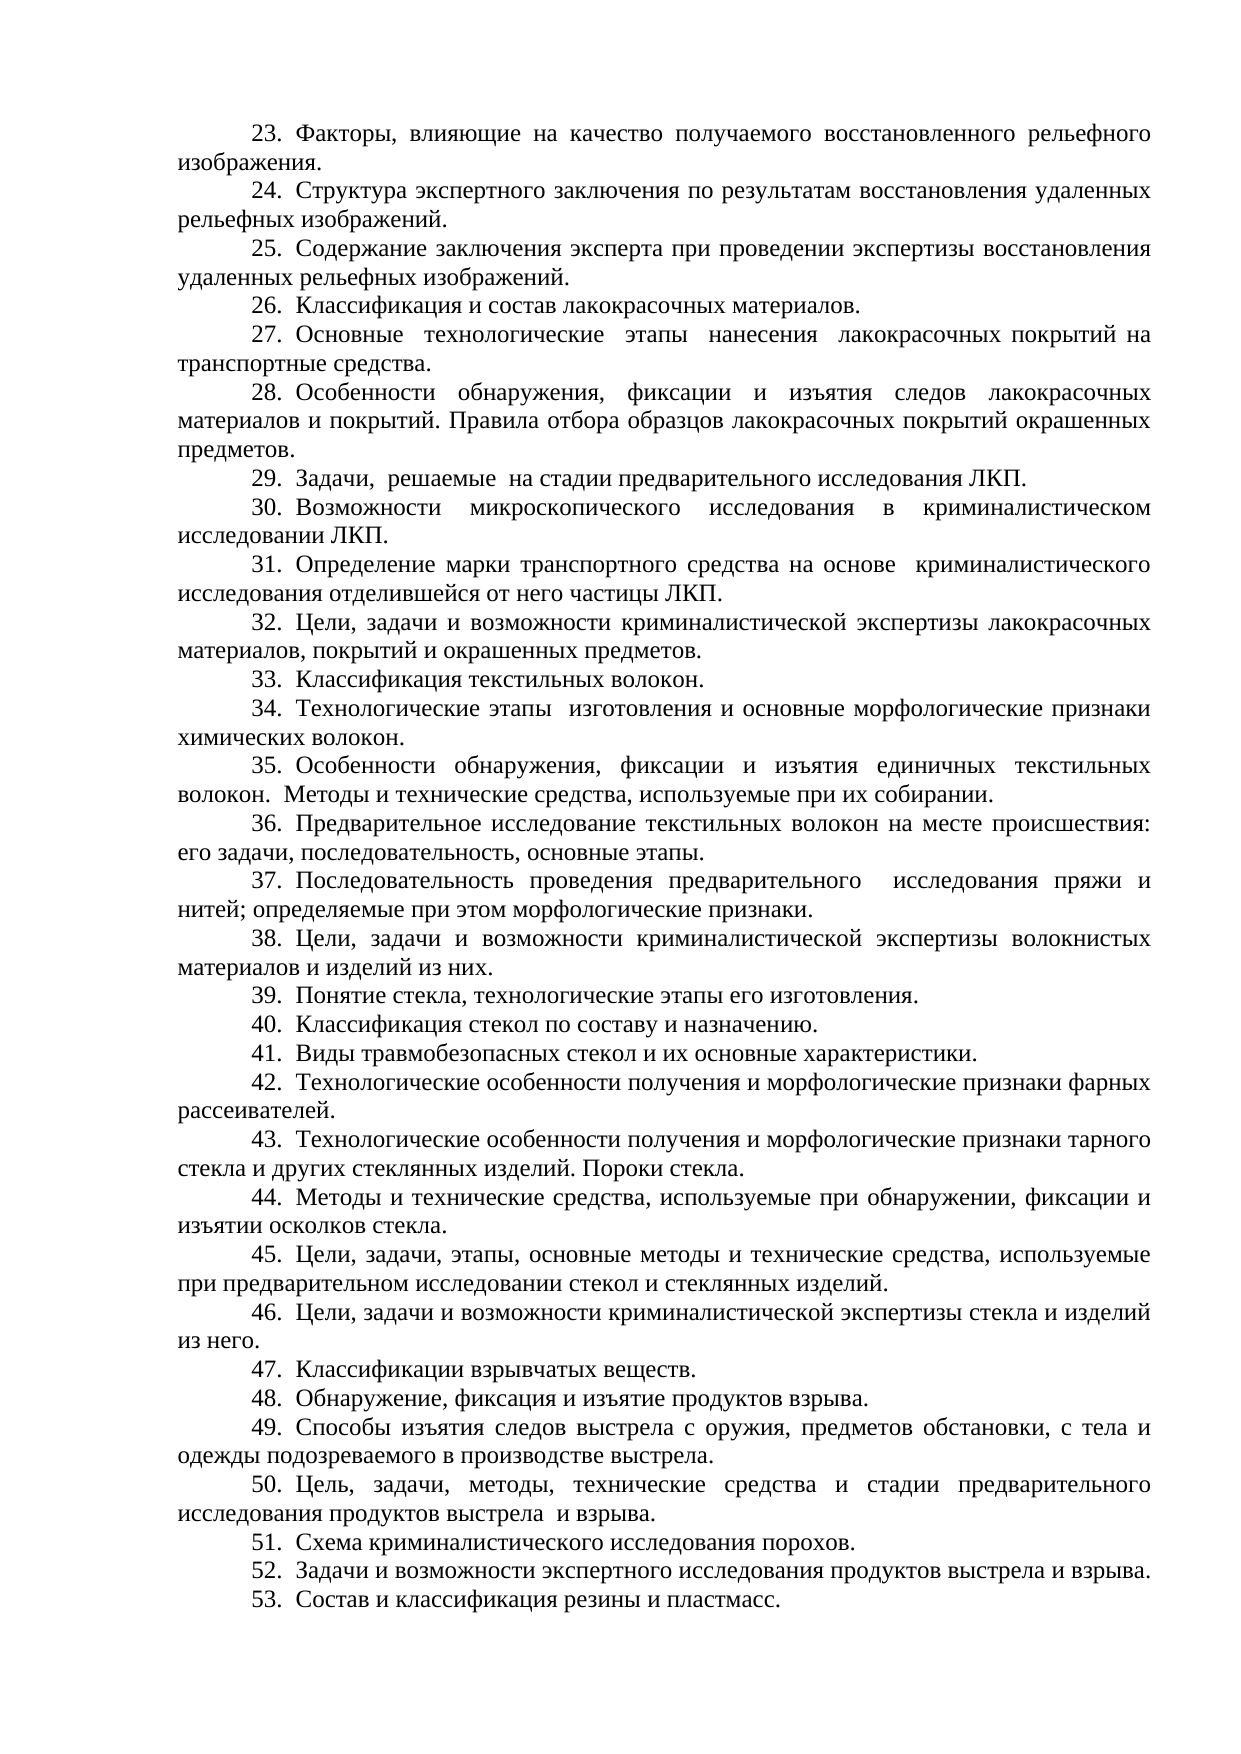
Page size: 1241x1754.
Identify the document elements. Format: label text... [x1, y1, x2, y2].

list Цели, задачи, этапы, основные методы и технические средства, используемые при предварительном исследовании стекол и стеклянных изделий. [177, 1239, 1152, 1297]
list Технологические особенности получения и морфологические признаки фарных рассеивателей. [177, 1067, 1152, 1124]
list Понятие стекла, технологические этапы его изготовления. [177, 981, 1152, 1009]
list Способы изъятия следов выстрела с оружия, предметов обстановки, с тела и одежды подозреваемого в производстве выстрела. [177, 1412, 1152, 1469]
list Содержание заключения эксперта при проведении экспертизы восстановления удаленных рельефных изображений. [177, 233, 1152, 291]
list Цели, задачи и возможности криминалистической экспертизы лакокрасочных материалов, покрытий и окрашенных предметов. [177, 607, 1152, 664]
list Факторы, влияющие на качество получаемого восстановленного рельефного изображения. [177, 118, 1152, 176]
list Методы и технические средства, используемые при обнаружении, фиксации и изъятии осколков стекла. [177, 1182, 1152, 1239]
list Схема криминалистического исследования порохов. [177, 1527, 1152, 1556]
list Последовательность проведения предварительного исследования пряжи и нитей; определяемые при этом морфологические признаки. [177, 866, 1152, 923]
list Виды травмобезопасных стекол и их основные характеристики. [177, 1038, 1152, 1067]
list Структура экспертного заключения по результатам восстановления удаленных рельефных изображений. [177, 176, 1152, 233]
list Особенности обнаружения, фиксации и изъятия единичных текстильных волокон. Методы и технические средства, используемые при их собирании. [177, 751, 1152, 808]
list Классификация текстильных волокон. [177, 664, 1152, 693]
list Состав и классификация резины и пластмасс. [177, 1584, 1152, 1613]
list Особенности обнаружения, фиксации и изъятия следов лакокрасочных материалов и покрытий. Правила отбора образцов лакокрасочных покрытий окрашенных предметов. [177, 377, 1152, 463]
list Технологические этапы изготовления и основные морфологические признаки химических волокон. [177, 693, 1152, 751]
list Предварительное исследование текстильных волокон на месте происшествия: его задачи, последовательность, основные этапы. [177, 808, 1152, 866]
list Классификации взрывчатых веществ. [177, 1354, 1152, 1383]
list Возможности микроскопического исследования в криминалистическом исследовании ЛКП. [177, 492, 1152, 549]
list Классификация и состав лакокрасочных материалов. [177, 291, 1152, 319]
list Задачи и возможности экспертного исследования продуктов выстрела и взрыва. [177, 1556, 1152, 1584]
list Основные технологические этапы нанесения лакокрасочных покрытий на транспортные средства. [177, 319, 1152, 377]
list Цель, задачи, методы, технические средства и стадии предварительного исследования продуктов выстрела и взрыва. [177, 1469, 1152, 1527]
list Цели, задачи и возможности криминалистической экспертизы волокнистых материалов и изделий из них. [177, 923, 1152, 981]
list Технологические особенности получения и морфологические признаки тарного стекла и других стеклянных изделий. Пороки стекла. [177, 1124, 1152, 1182]
list Цели, задачи и возможности криминалистической экспертизы стекла и изделий из него. [177, 1297, 1152, 1354]
list Классификация стекол по составу и назначению. [177, 1009, 1152, 1038]
list Задачи, решаемые на стадии предварительного исследования ЛКП. [177, 463, 1152, 492]
list Обнаружение, фиксация и изъятие продуктов взрыва. [177, 1383, 1152, 1412]
list Определение марки транспортного средства на основе криминалистического исследования отделившейся от него частицы ЛКП. [177, 549, 1152, 607]
